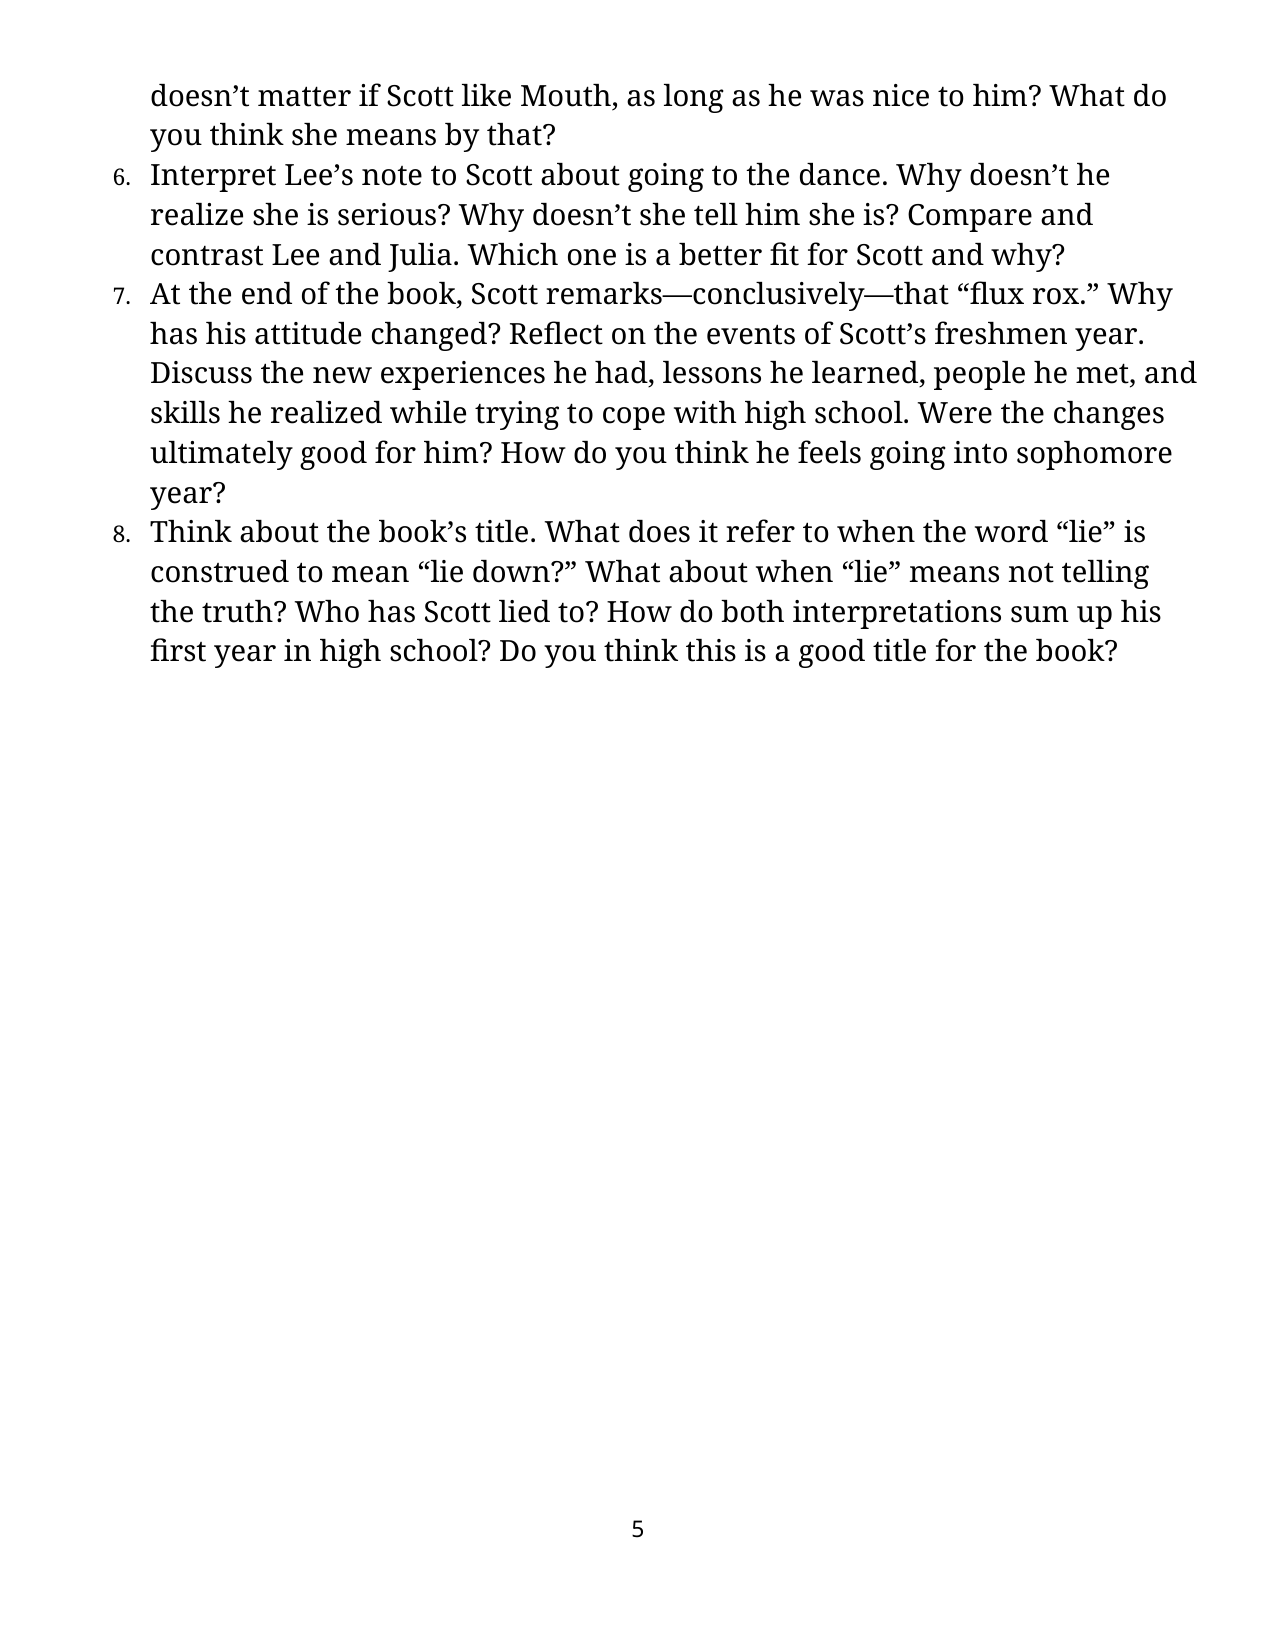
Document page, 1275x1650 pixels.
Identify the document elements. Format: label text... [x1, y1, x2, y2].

list Think about the book’s title. What does it refer to when the word “lie” is construed to mean “lie down?” What about when “lie” means not telling the truth? Who has Scott lied to? How do both interpretations sum up his first year in high school? Do you think this is a good title for the book? [112, 512, 1200, 670]
list Interpret Lee’s note to Scott about going to the dance. Why doesn’t he realize she is serious? Why doesn’t she tell him she is? Compare and contrast Lee and Julia. Which one is a better fit for Scott and why? [112, 154, 1200, 273]
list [112, 75, 1200, 154]
list At the end of the book, Scott remarks—conclusively—that “flux rox.” Why has his attitude changed? Reflect on the events of Scott’s freshmen year. Discuss the new experiences he had, lessons he learned, people he met, and skills he realized while trying to cope with high school. Were the changes ultimately good for him? How do you think he feels going into sophomore year? [112, 273, 1200, 512]
